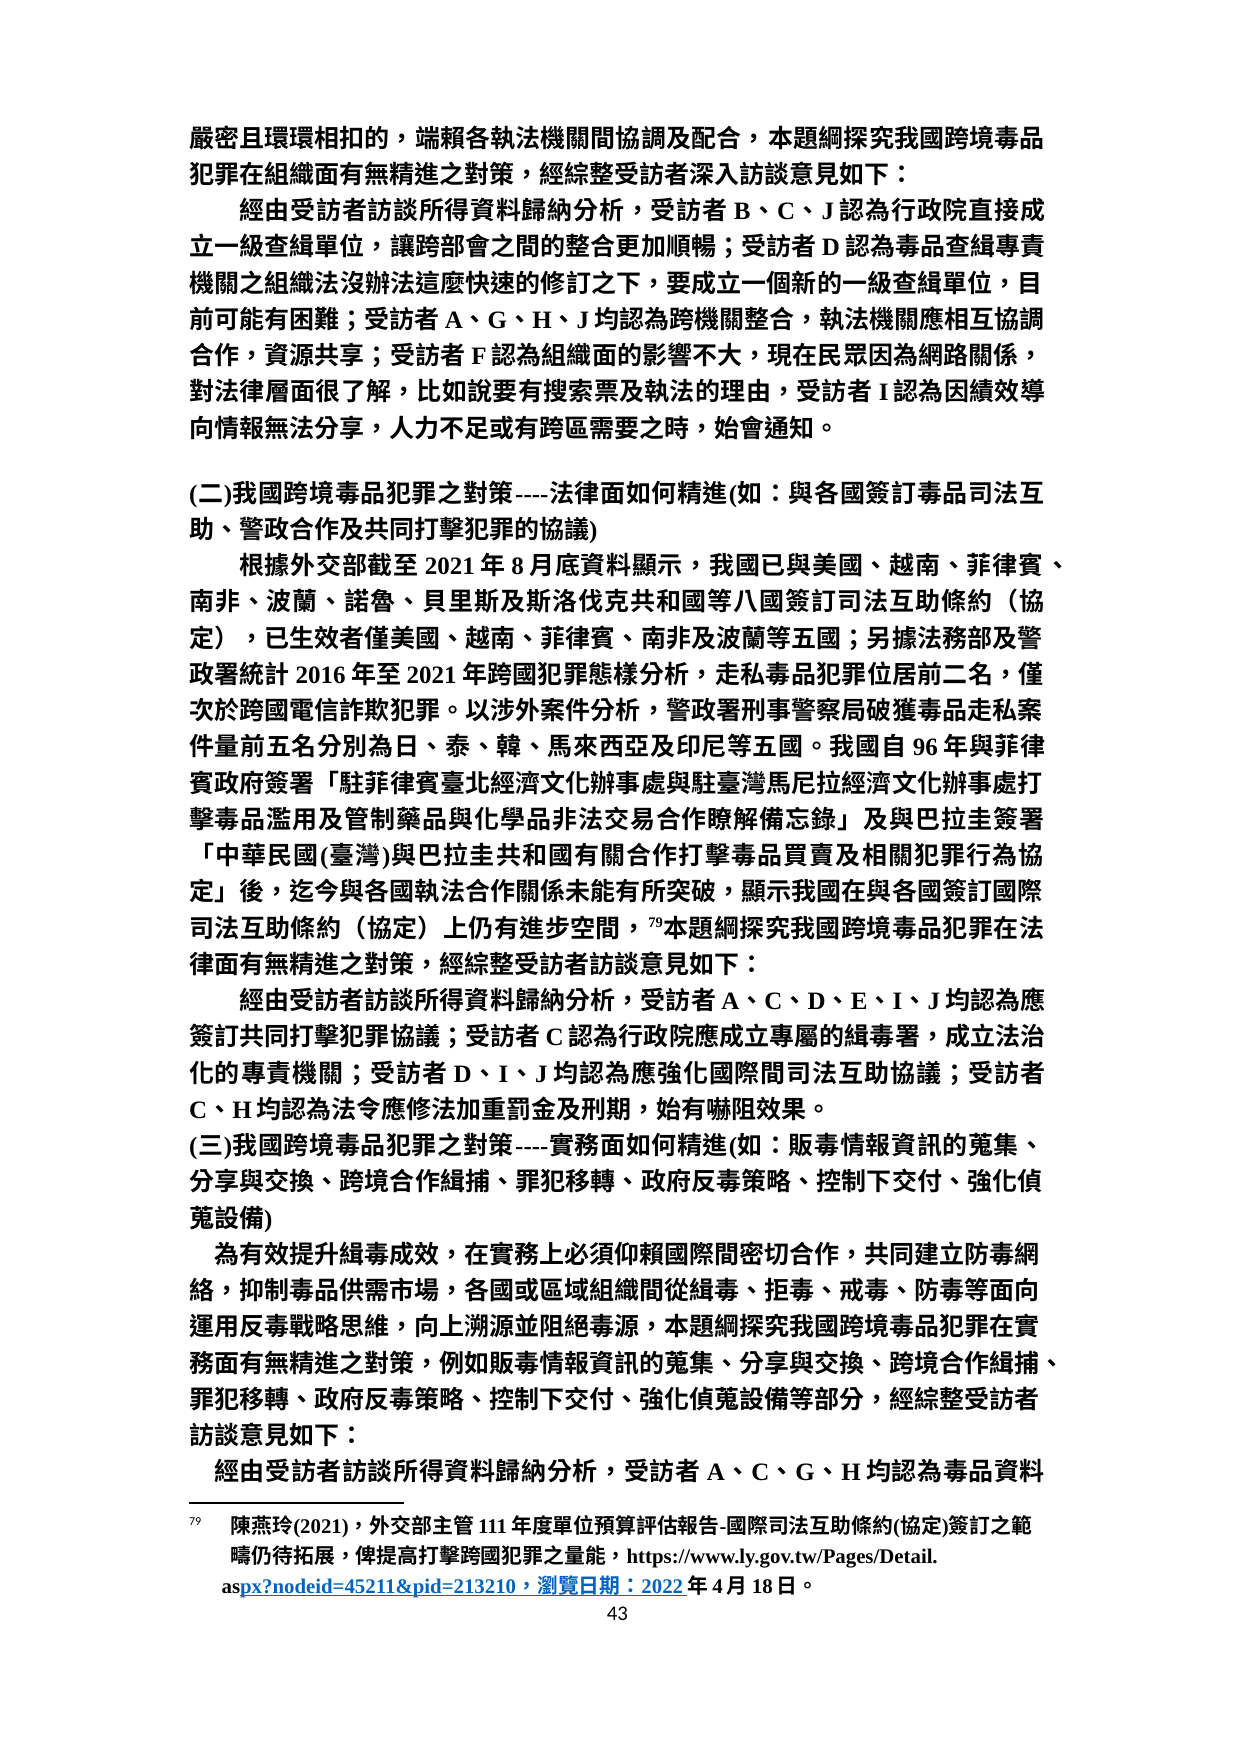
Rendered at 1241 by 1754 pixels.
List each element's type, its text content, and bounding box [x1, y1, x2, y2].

text (三)我國跨境毒品犯罪之對策----實務面如何精進(如：販毒情報資訊的蒐集、分享與交換、跨境合作緝捕、罪犯移轉、政府反毒策略、控制下交付、強化偵蒐設備) [189, 1126, 1045, 1234]
text 經由受訪者訪談所得資料歸納分析，受訪者B、C、J認為行政院直接成立一級查緝單位，讓跨部會之間的整合更加順暢；受訪者D認為毒品查緝專責機關之組織法沒辦法這麼快速的修訂之下，要成立一個新的一級查緝單位，目前可能有困難；受訪者A、G、H、J均認為跨機關整合，執法機關應相互協調合作，資源共享；受訪者F認為組織面的影響不大，現在民眾因為網路關係，對法律層面很了解，比如說要有搜索票及執法的理由，受訪者I認為因績效導向情報無法分享，人力不足或有跨區需要之時，始會通知。 [189, 191, 1045, 444]
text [189, 118, 1045, 191]
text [189, 1452, 1045, 1488]
text 為有效提升緝毒成效，在實務上必須仰賴國際間密切合作，共同建立防毒網絡，抑制毒品供需市場，各國或區域組織間從緝毒、拒毒、戒毒、防毒等面向運用反毒戰略思維，向上溯源並阻絕毒源，本題綱探究我國跨境毒品犯罪在實務面有無精進之對策，例如販毒情報資訊的蒐集、分享與交換、跨境合作緝捕、罪犯移轉、政府反毒策略、控制下交付、強化偵蒐設備等部分，經綜整受訪者訪談意見如下： [189, 1234, 1045, 1452]
text (二)我國跨境毒品犯罪之對策----法律面如何精進(如：與各國簽訂毒品司法互助、警政合作及共同打擊犯罪的協議) [189, 473, 1045, 546]
text 經由受訪者訪談所得資料歸納分析，受訪者A、C、D、E、I、J均認為應簽訂共同打擊犯罪協議；受訪者C認為行政院應成立專屬的緝毒署，成立法治化的專責機關；受訪者D、I、J均認為應強化國際間司法互助協議；受訪者C、H均認為法令應修法加重罰金及刑期，始有嚇阻效果。 [189, 981, 1045, 1126]
text 根據外交部截至2021年8月底資料顯示，我國已與美國、越南、菲律賓、南非、波蘭、諾魯、貝里斯及斯洛伐克共和國等八國簽訂司法互助條約（協定），已生效者僅美國、越南、菲律賓、南非及波蘭等五國；另據法務部及警政署統計2016年至2021年跨國犯罪態樣分析，走私毒品犯罪位居前二名，僅次於跨國電信詐欺犯罪。以涉外案件分析，警政署刑事警察局破獲毒品走私案件量前五名分別為日、泰、韓、馬來西亞及印尼等五國。我國自96年與菲律賓政府簽署「駐菲律賓臺北經濟文化辦事處與駐臺灣馬尼拉經濟文化辦事處打擊毒品濫用及管制藥品與化學品非法交易合作瞭解備忘錄」及與巴拉圭簽署「中華民國(臺灣)與巴拉圭共和國有關合作打擊毒品買賣及相關犯罪行為協定」後，迄今與各國執法合作關係未能有所突破，顯示我國在與各國簽訂國際司法互助條約（協定）上仍有進步空間，本題綱探究我國跨境毒品犯罪在法律面有無精進之對策，經綜整受訪者訪談意見如下： [189, 546, 1045, 981]
